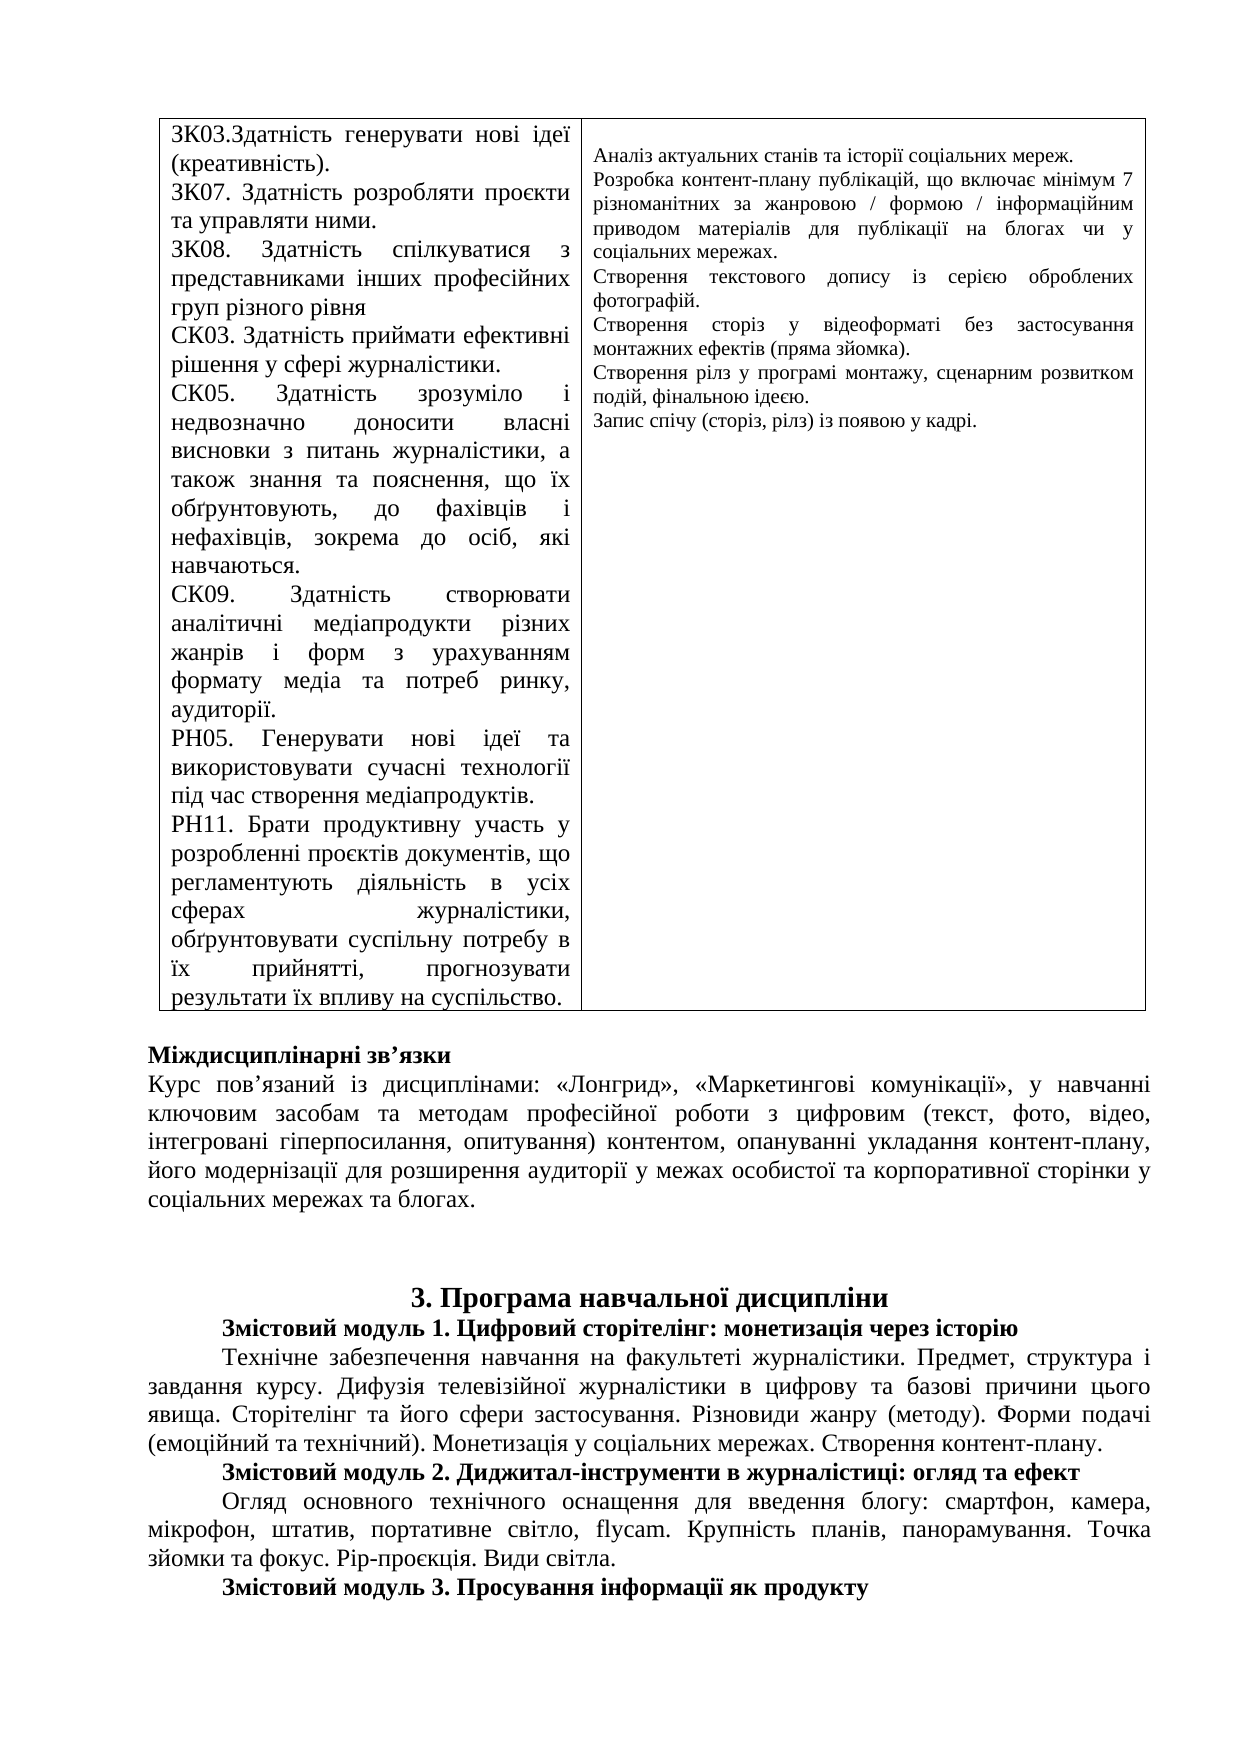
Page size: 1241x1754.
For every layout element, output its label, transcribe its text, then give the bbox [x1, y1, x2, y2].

text Огляд основного технічного оснащення для введення блогу: смартфон, камера, мікрофон, штатив, портативне світло, flycam. Крупність планів, панорамування. Точка зйомки та фокус. Рір-проєкція. Види світла. [148, 1486, 1152, 1572]
text Технічне забезпечення навчання на факультеті журналістики. Предмет, структура і завдання курсу. Дифузія телевізійної журналістики в цифрову та базові причини цього явища. Сторітелінг та його сфери застосування. Різновиди жанру (методу). Форми подачі (емоційний та технічний). Монетизація у соціальних мережах. Створення контент-плану. [148, 1342, 1152, 1457]
text 3. Програма навчальної дисципліни [148, 1280, 1152, 1313]
text Курс пов’язаний із дисциплінами: «Лонгрид», «Маркетингові комунікації», у навчанні ключовим засобам та методам професійної роботи з цифровим (текст, фото, відео, інтегровані гіперпосилання, опитування) контентом, опануванні укладання контент-плану, його модернізації для розширення аудиторії у межах особистої та корпоративної сторінки у соціальних мережах та блогах. [148, 1069, 1152, 1213]
text Змістовий модуль 1. Цифровий сторітелінг: монетизація через історію [148, 1313, 1152, 1342]
text Змістовий модуль 3. Просування інформації як продукту [148, 1572, 1152, 1601]
text Міждисциплінарні зв’язки [148, 1040, 1152, 1069]
table_cell Аналіз актуальних станів та історії соціальних мереж. Розробка контент-плану публікацій, що включає мінімум 7 різноманітних за жанровою / формою / інформаційним приводом матеріалів для публікації на блогах чи у соціальних мережах. Створення текстового допису із серією оброблених фотографій. Створення сторіз у відеоформаті без застосування монтажних ефектів (пряма зйомка). Створення рілз у програмі монтажу, сценарним розвитком подій, фінальною ідеєю. Запис спічу (сторіз, рілз) із появою у кадрі. [582, 119, 1145, 1010]
table_cell ЗК03.Здатність генерувати нові ідеї (креативність). ЗК07. Здатність розробляти проєкти та управляти ними. ЗК08. Здатність спілкуватися з представниками інших професійних груп різного рівня СК03. Здатність приймати ефективні рішення у сфері журналістики. СК05. Здатність зрозуміло і недвозначно доносити власні висновки з питань журналістики, а також знання та пояснення, що їх обґрунтовують, до фахівців і нефахівців, зокрема до осіб, які навчаються. СК09. Здатність створювати аналітичні медіапродукти різних жанрів і форм з урахуванням формату медіа та потреб ринку, аудиторії. РН05. Генерувати нові ідеї та використовувати сучасні технології під час створення медіапродуктів. РН11. Брати продуктивну участь у розробленні проєктів документів, що регламентують діяльність в усіх сферах журналістики, обґрунтовувати суспільну потребу в їх прийнятті, прогнозувати результати їх впливу на суспільство. [160, 119, 581, 1010]
text Змістовий модуль 2. Диджитал-інструменти в журналістиці: огляд та ефект [148, 1457, 1152, 1486]
